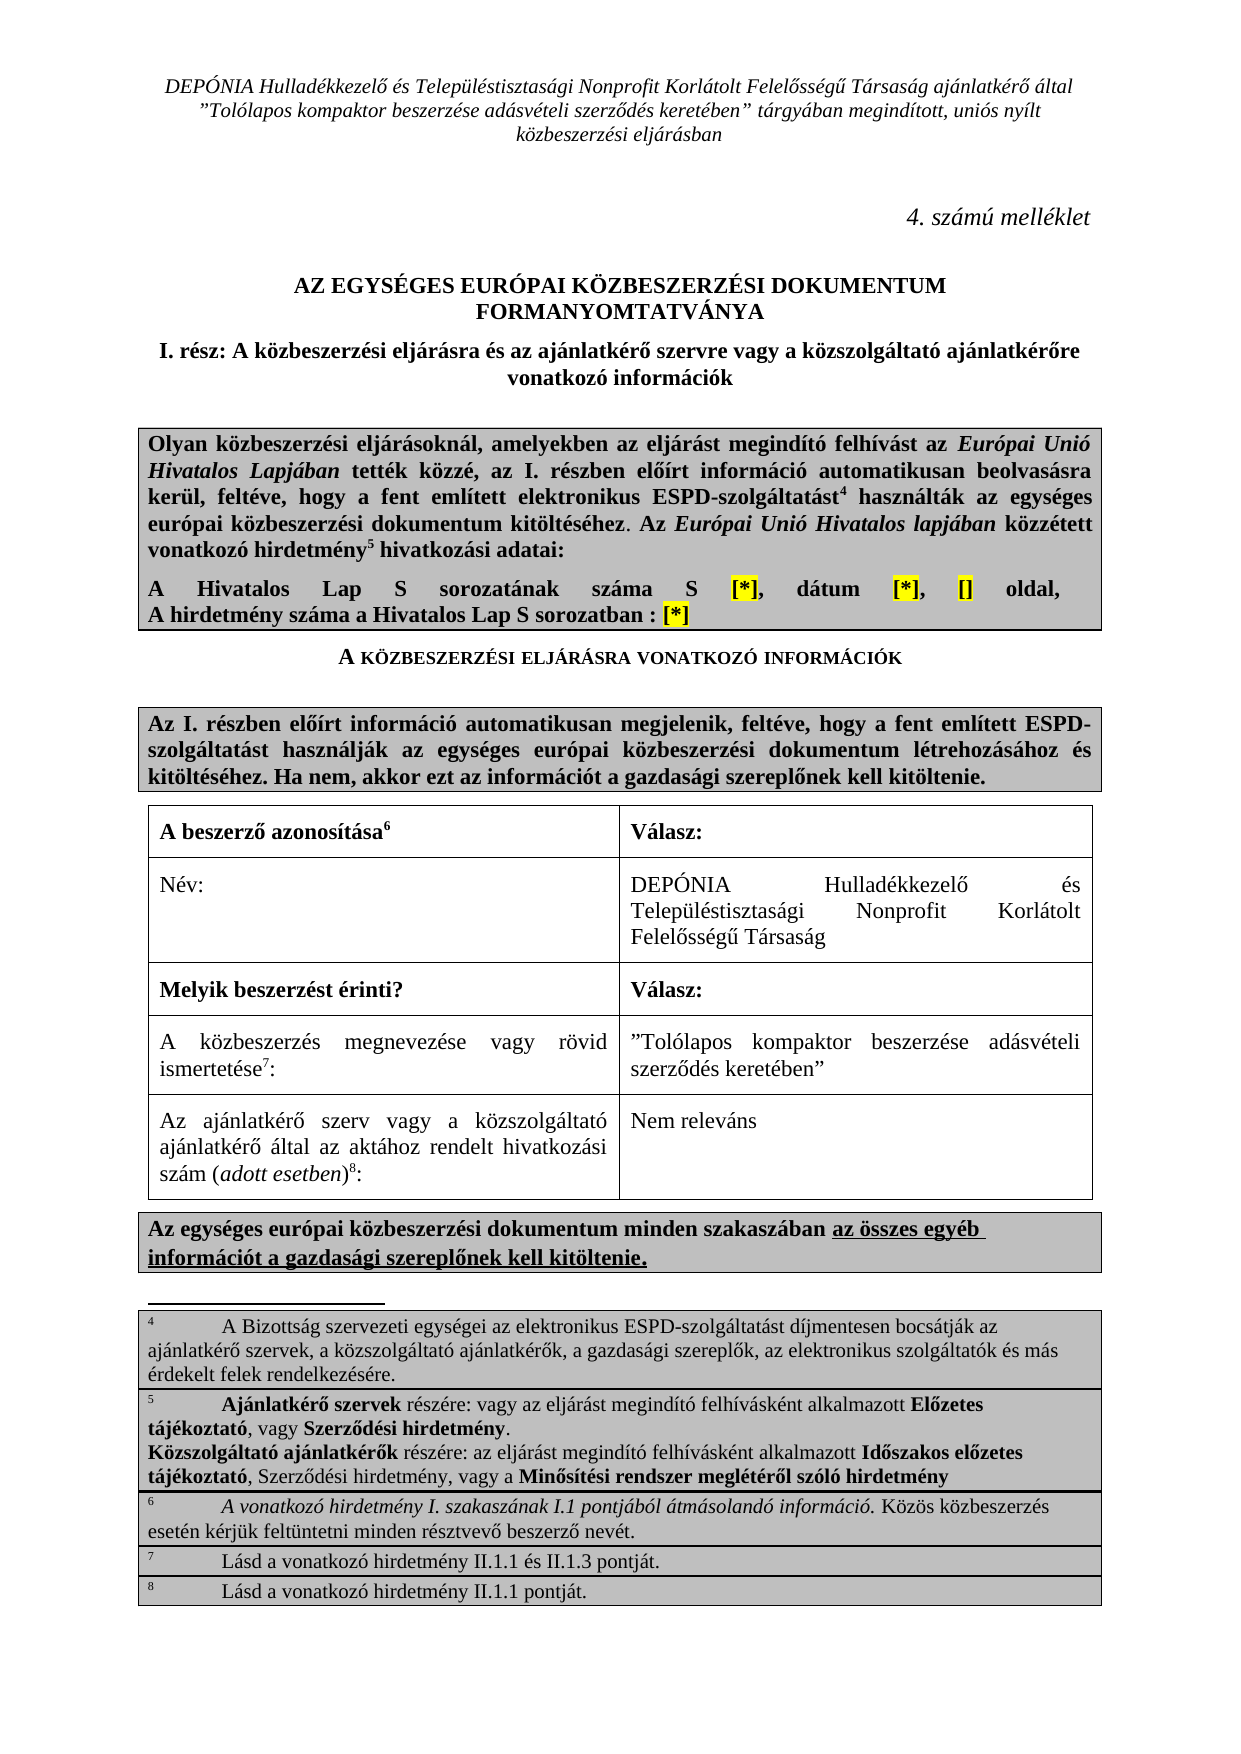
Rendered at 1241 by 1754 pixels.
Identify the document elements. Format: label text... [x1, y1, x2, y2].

text I. rész: A közbeszerzési eljárásra és az ajánlatkérő szervre vagy a közszolgáltató ajánlatkérőre vonatkozó információk [148, 337, 1093, 390]
table_cell DEPÓNIA Hulladékkezelő és Településtisztasági Nonprofit Korlátolt Felelősségű Társaság [620, 858, 1092, 962]
text Olyan közbeszerzési eljárásoknál, amelyekben az eljárást megindító felhívást az Európai Unió Hivatalos Lapjában tették közzé, az I. részben előírt információ automatikusan beolvasásra kerül, feltéve, hogy a fent említett elektronikus ESPD-szolgáltatást használták az egységes európai közbeszerzési dokumentum kitöltéséhez. Az Európai Unió Hivatalos lapjában közzétett vonatkozó hirdetmény hivatkozási adatai: [139, 429, 1101, 562]
table_header A beszerző azonosítása [149, 806, 619, 857]
table_cell Az ajánlatkérő szerv vagy a közszolgáltató ajánlatkérő által az aktához rendelt hivatkozási szám (adott esetben): [149, 1095, 619, 1198]
text Az egységes európai közbeszerzési dokumentum minden szakaszában az összes egyéb információt a gazdasági szereplőnek kell kitöltenie. [139, 1213, 1101, 1272]
table_cell ”Tolólapos kompaktor beszerzése adásvételi szerződés keretében” [620, 1016, 1092, 1093]
table_cell Melyik beszerzést érinti? [149, 963, 619, 1015]
table_cell Válasz: [620, 963, 1092, 1015]
table_cell Név: [149, 858, 619, 962]
text Az I. részben előírt információ automatikusan megjelenik, feltéve, hogy a fent említett ESPD-szolgáltatást használják az egységes európai közbeszerzési dokumentum létrehozásához és kitöltéséhez. Ha nem, akkor ezt az információt a gazdasági szereplőnek kell kitöltenie. [139, 708, 1101, 791]
text A Hivatalos Lap S sorozatának száma S [*], dátum [*], [] oldal, A hirdetmény száma a Hivatalos Lap S sorozatban : [*] [139, 572, 1101, 629]
table_cell Nem releváns [620, 1095, 1092, 1198]
text A közbeszerzési eljárásra vonatkozó információk [148, 643, 1093, 669]
table_cell A közbeszerzés megnevezése vagy rövid ismertetése: [149, 1016, 619, 1093]
text Az egységes európai közbeszerzési dokumentum formanyomtatványa [148, 272, 1093, 325]
text 4. számú melléklet [148, 202, 1093, 231]
table_header Válasz: [620, 806, 1092, 857]
